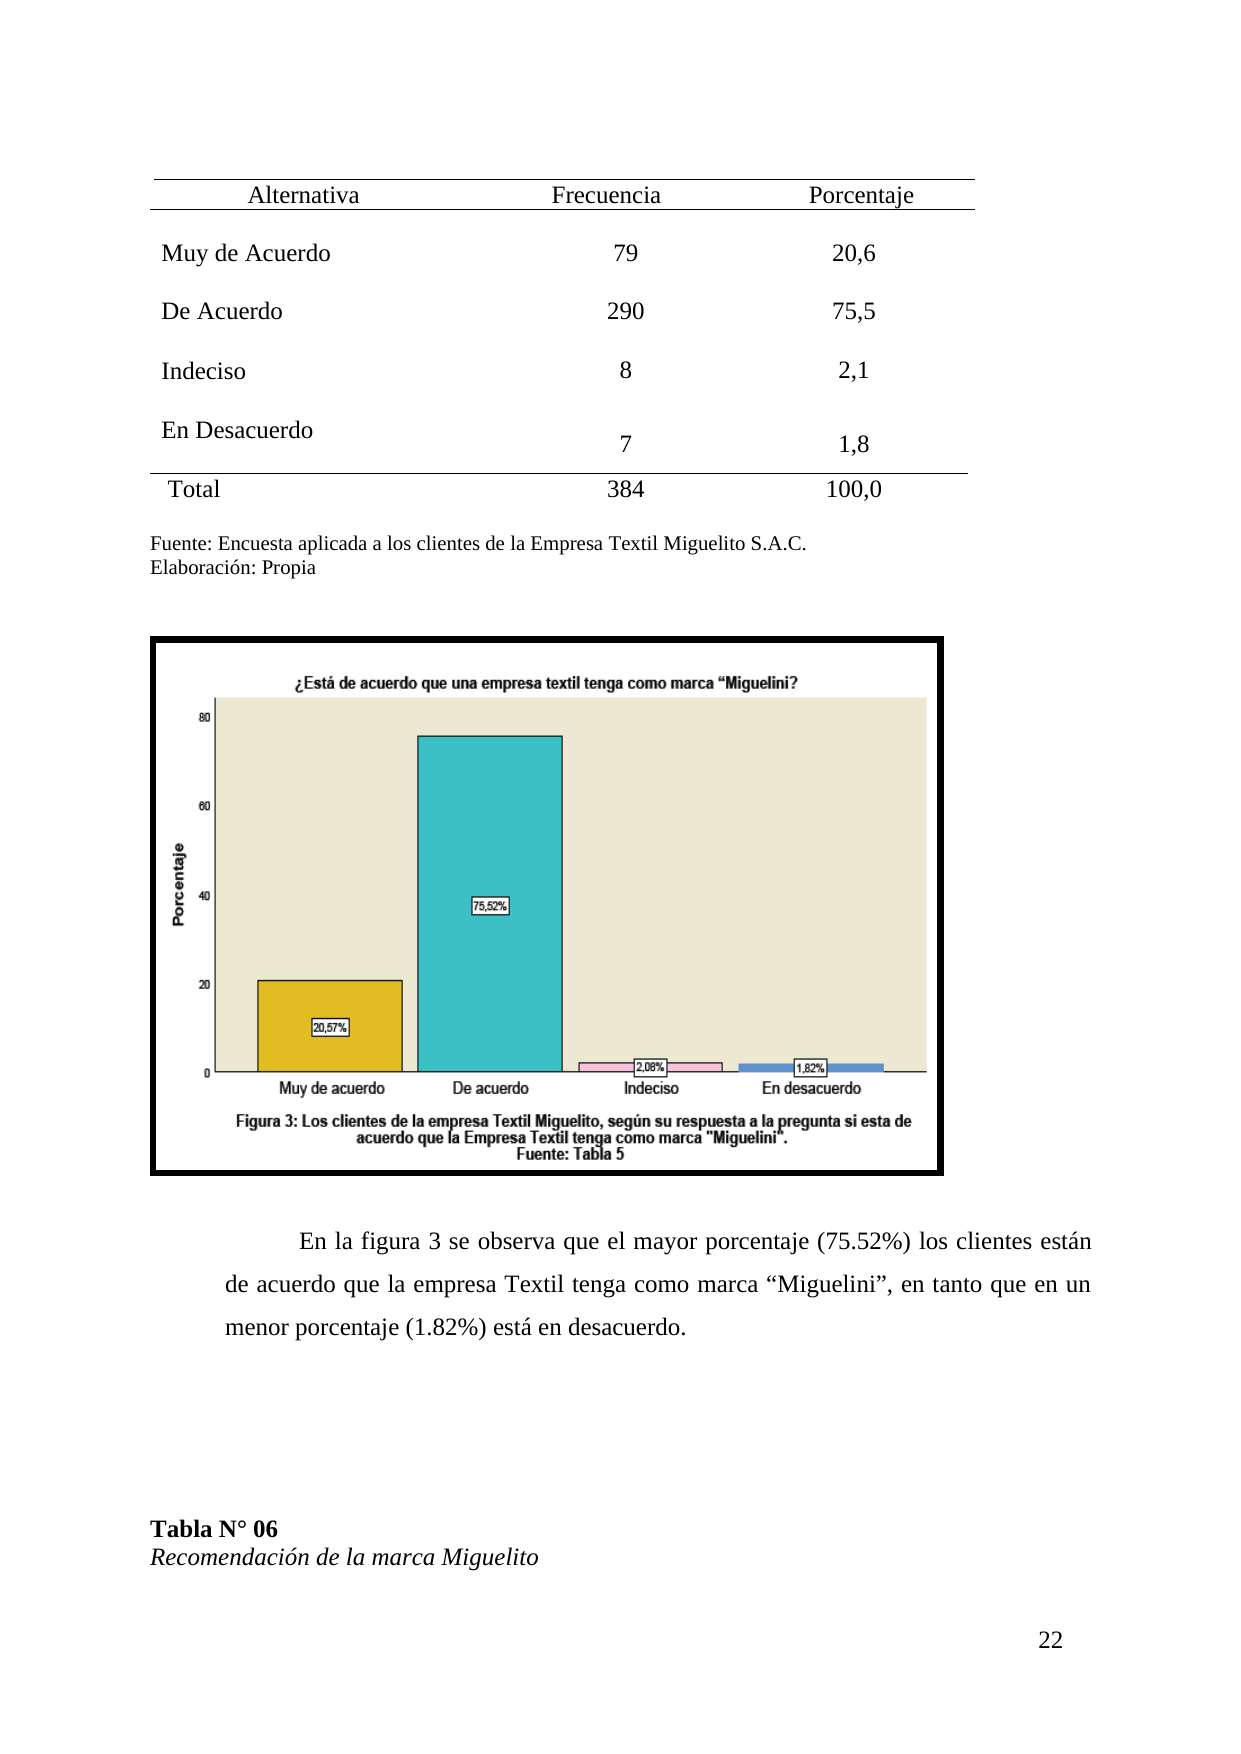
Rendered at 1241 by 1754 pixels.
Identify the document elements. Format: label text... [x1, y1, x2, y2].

text Tabla N° 06 [150, 1514, 1090, 1542]
table_cell 75,5 [740, 296, 968, 324]
table_cell Total [150, 474, 512, 502]
table_header Alternativa [154, 180, 453, 208]
table_cell 2,1 [740, 325, 968, 415]
table_header Porcentaje [747, 180, 975, 208]
table_cell 20,6 [740, 210, 968, 296]
table_header Frecuencia [453, 180, 747, 208]
table_cell 290 [512, 296, 739, 324]
table_cell 1,8 [740, 415, 968, 473]
text Fuente: Encuesta aplicada a los clientes de la Empresa Textil Miguelito S.A.C. [150, 531, 1090, 555]
table_cell De Acuerdo [150, 296, 512, 324]
table_cell Indeciso [150, 325, 512, 415]
table_cell Muy de Acuerdo [150, 210, 512, 296]
table_cell En Desacuerdo [150, 415, 512, 473]
text Elaboración: Propia [150, 555, 1090, 579]
text En la figura 3 se observa que el mayor porcentaje (75.52%) los clientes están de acuerdo que la empresa Textil tenga como marca “Miguelini”, en tanto que en un menor porcentaje (1.82%) está en desacuerdo. [225, 1226, 1093, 1341]
table_cell 100,0 [740, 474, 968, 502]
table_cell 7 [512, 415, 739, 473]
table_cell 79 [512, 210, 739, 296]
text Recomendación de la marca Miguelito [150, 1542, 1090, 1571]
table_cell 384 [512, 474, 739, 502]
table_cell 8 [512, 325, 739, 415]
